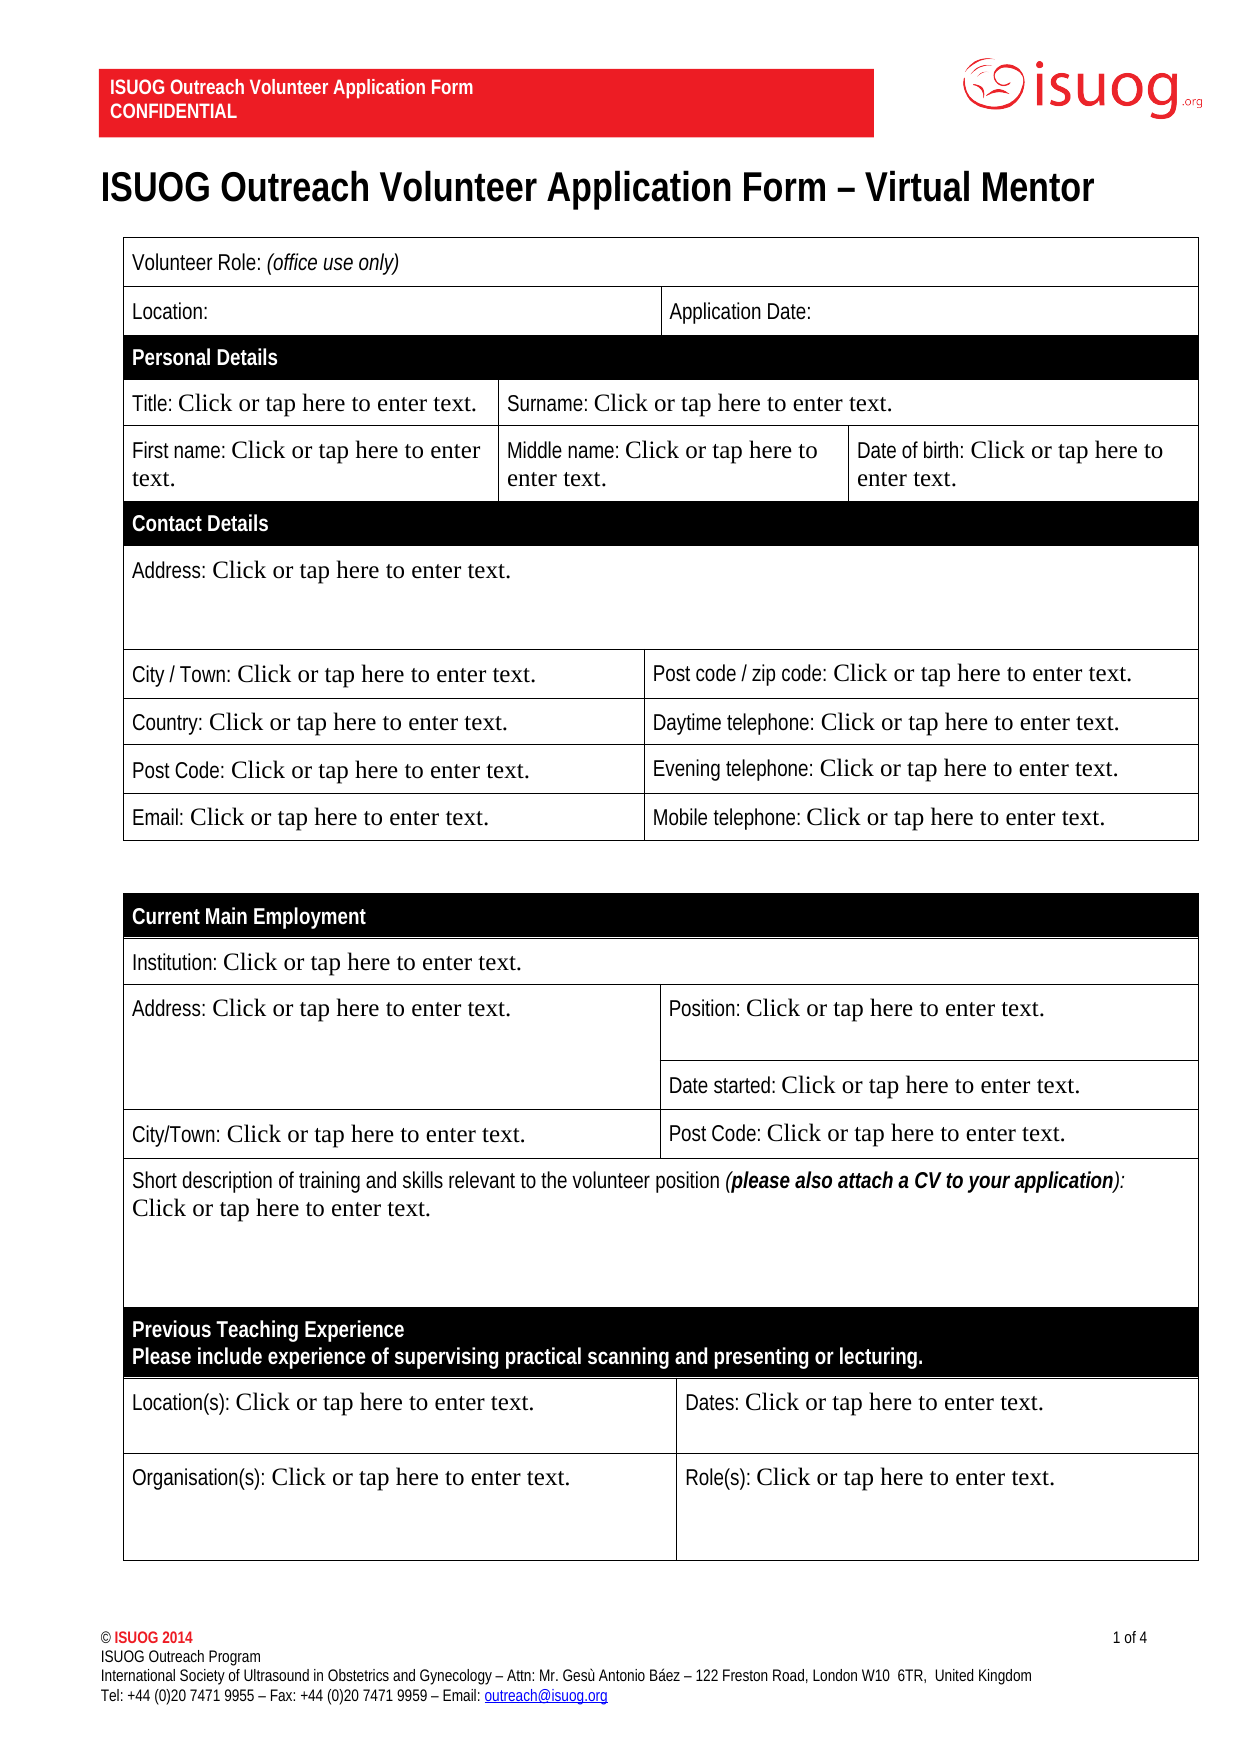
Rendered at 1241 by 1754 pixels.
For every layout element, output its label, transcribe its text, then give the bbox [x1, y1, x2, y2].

table_cell Address: [124, 985, 660, 1109]
table_cell Daytime telephone: [645, 699, 1198, 744]
table_cell Middle name: [499, 426, 848, 501]
table_cell Post Code: [661, 1110, 1198, 1158]
table_cell Date of birth: [849, 426, 1198, 501]
table_cell Role(s): [677, 1454, 1198, 1560]
table_cell Post code / zip code: [645, 650, 1198, 698]
table_header Current Main Employment [124, 894, 1198, 937]
table_cell Dates: [677, 1379, 1198, 1453]
table_cell First name: [124, 426, 498, 501]
table_cell City / Town: [124, 650, 644, 698]
table_cell Post Code: [124, 745, 644, 793]
table_cell Contact Details [124, 502, 1198, 545]
table_header Volunteer Role: (office use only) [124, 238, 1198, 286]
table_cell City/Town: [124, 1110, 660, 1158]
table_cell Surname: [499, 380, 1198, 425]
table_cell Institution: [124, 939, 1198, 984]
table_cell Short description of training and skills relevant to the volunteer position (please also attach a CV to your application): [124, 1159, 1198, 1307]
table_cell Location(s): [124, 1379, 676, 1453]
table_cell Previous Teaching Experience Please include experience of supervising practical scanning and presenting or lecturing. [124, 1308, 1198, 1377]
table_cell Application Date: [662, 287, 1198, 335]
table_cell Personal Details [124, 336, 1198, 379]
text ISUOG Outreach Volunteer Application Form – Virtual Mentor [101, 163, 1150, 211]
table_cell Title: [124, 380, 498, 425]
table_cell Evening telephone: [645, 745, 1198, 793]
table_cell Mobile telephone: [645, 794, 1198, 839]
picture [963, 50, 1203, 122]
table_cell Organisation(s): [124, 1454, 676, 1560]
table_cell Location: [124, 287, 661, 335]
table_cell Date started: [661, 1061, 1198, 1109]
table_cell Country: [124, 699, 644, 744]
table_cell Address: [124, 546, 1198, 649]
table_cell Email: [124, 794, 644, 839]
table_cell Position: [661, 985, 1198, 1060]
